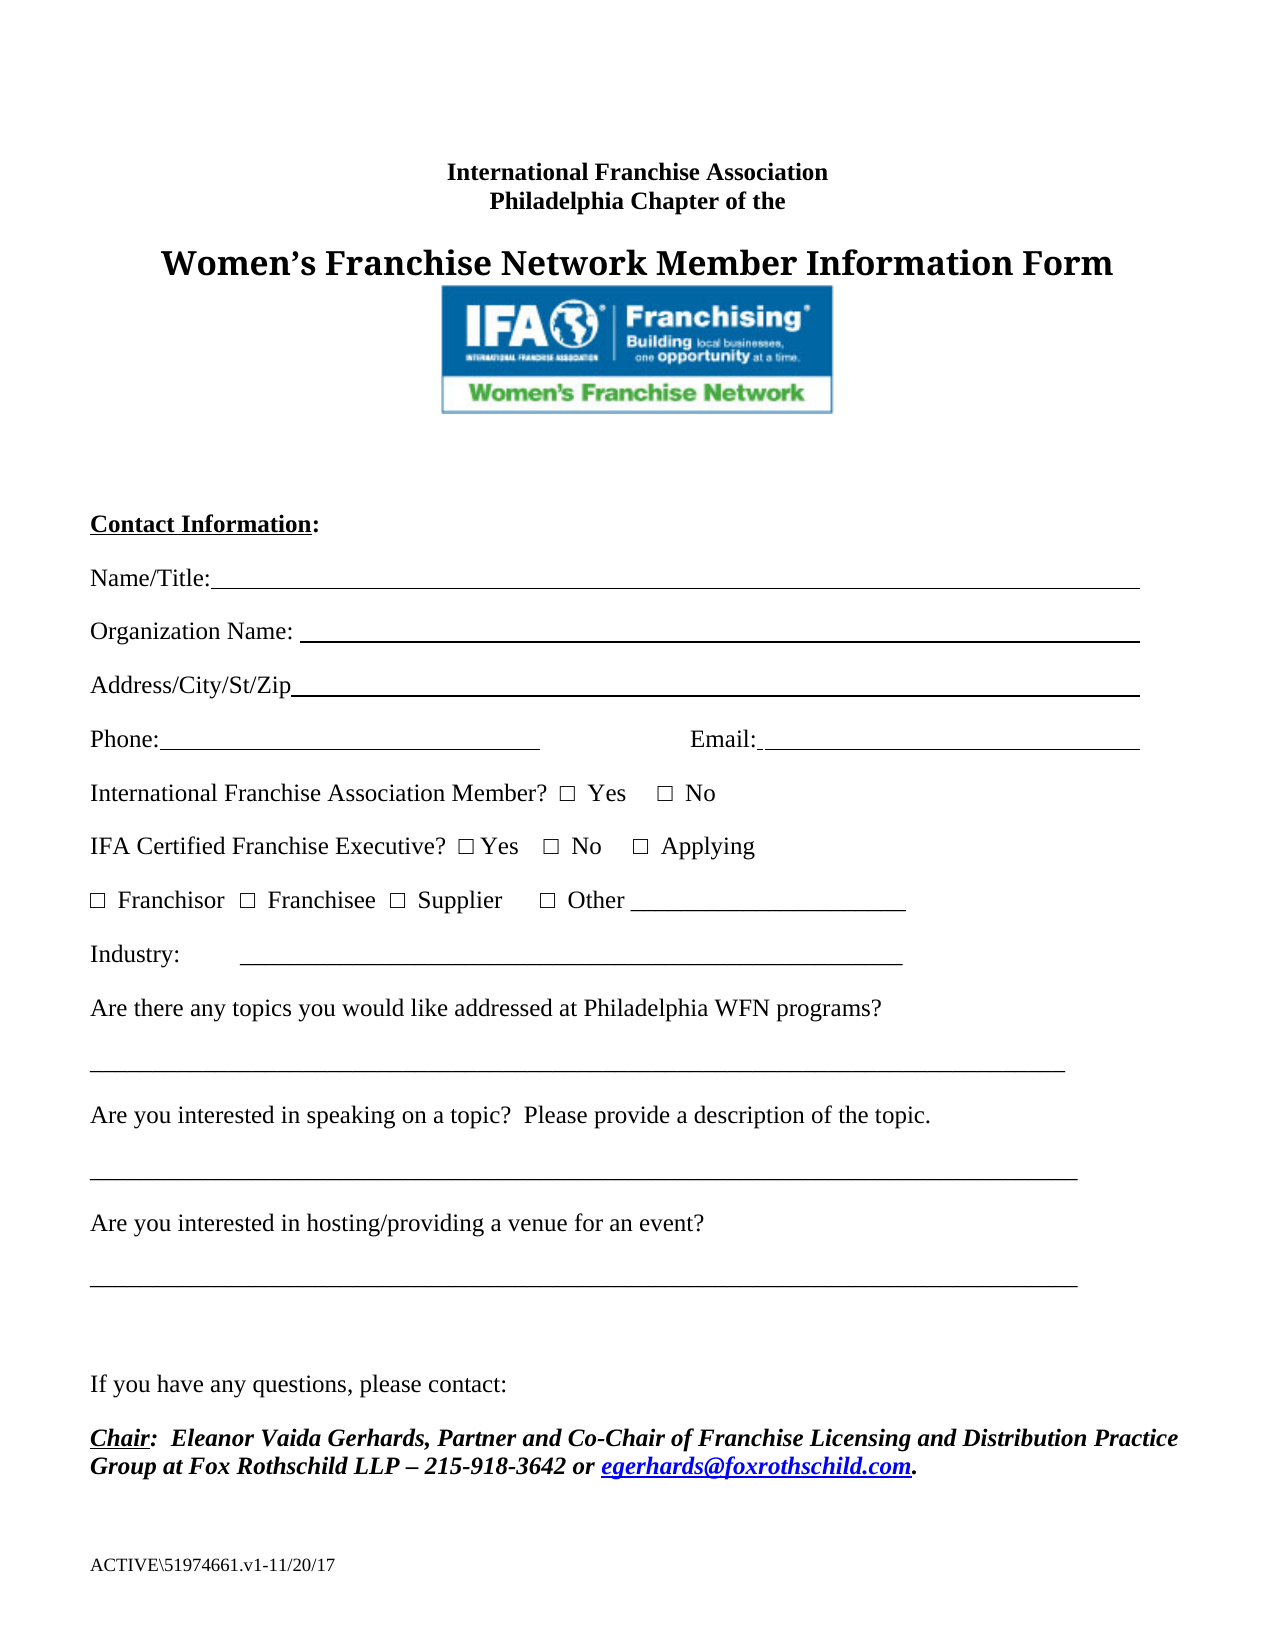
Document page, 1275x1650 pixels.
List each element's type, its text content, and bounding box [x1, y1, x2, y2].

text _______________________________________________________________________________ [90, 1154, 1185, 1183]
text _______________________________________________________________________________ [90, 1261, 1185, 1290]
picture [441, 285, 834, 414]
text IFA Certified Franchise Executive? □ Yes □ No □ Applying [90, 831, 1185, 860]
text Phone: Email: [90, 724, 1185, 753]
text International Franchise Association Member? □ Yes □ No [90, 778, 1185, 806]
text Industry: _____________________________________________________ [90, 939, 1185, 968]
text Contact Information: [90, 509, 1185, 538]
text Name/Title: [90, 563, 1185, 591]
text Are you interested in hosting/providing a venue for an event? [90, 1208, 1185, 1236]
text Are there any topics you would like addressed at Philadelphia WFN programs? [90, 993, 1185, 1021]
text Address/City/St/Zip [90, 670, 1185, 699]
text Are you interested in speaking on a topic? Please provide a description of the topic. [90, 1100, 1185, 1129]
text If you have any questions, please contact: [90, 1369, 1185, 1398]
text Women’s Franchise Network Member Information Form [90, 240, 1185, 285]
text □ Franchisor □ Franchisee □ Supplier □ Other ______________________ [90, 885, 1185, 914]
text ______________________________________________________________________________ [90, 1046, 1185, 1075]
text Chair: Eleanor Vaida Gerhards, Partner and Co-Chair of Franchise Licensing and Distribution Practice Group at Fox Rothschild LLP – 215-918-3642 or egerhards@foxrothschild.com. [90, 1423, 1185, 1480]
text Organization Name: [90, 616, 1185, 645]
text Philadelphia Chapter of the [90, 186, 1185, 215]
text International Franchise Association [90, 157, 1185, 186]
